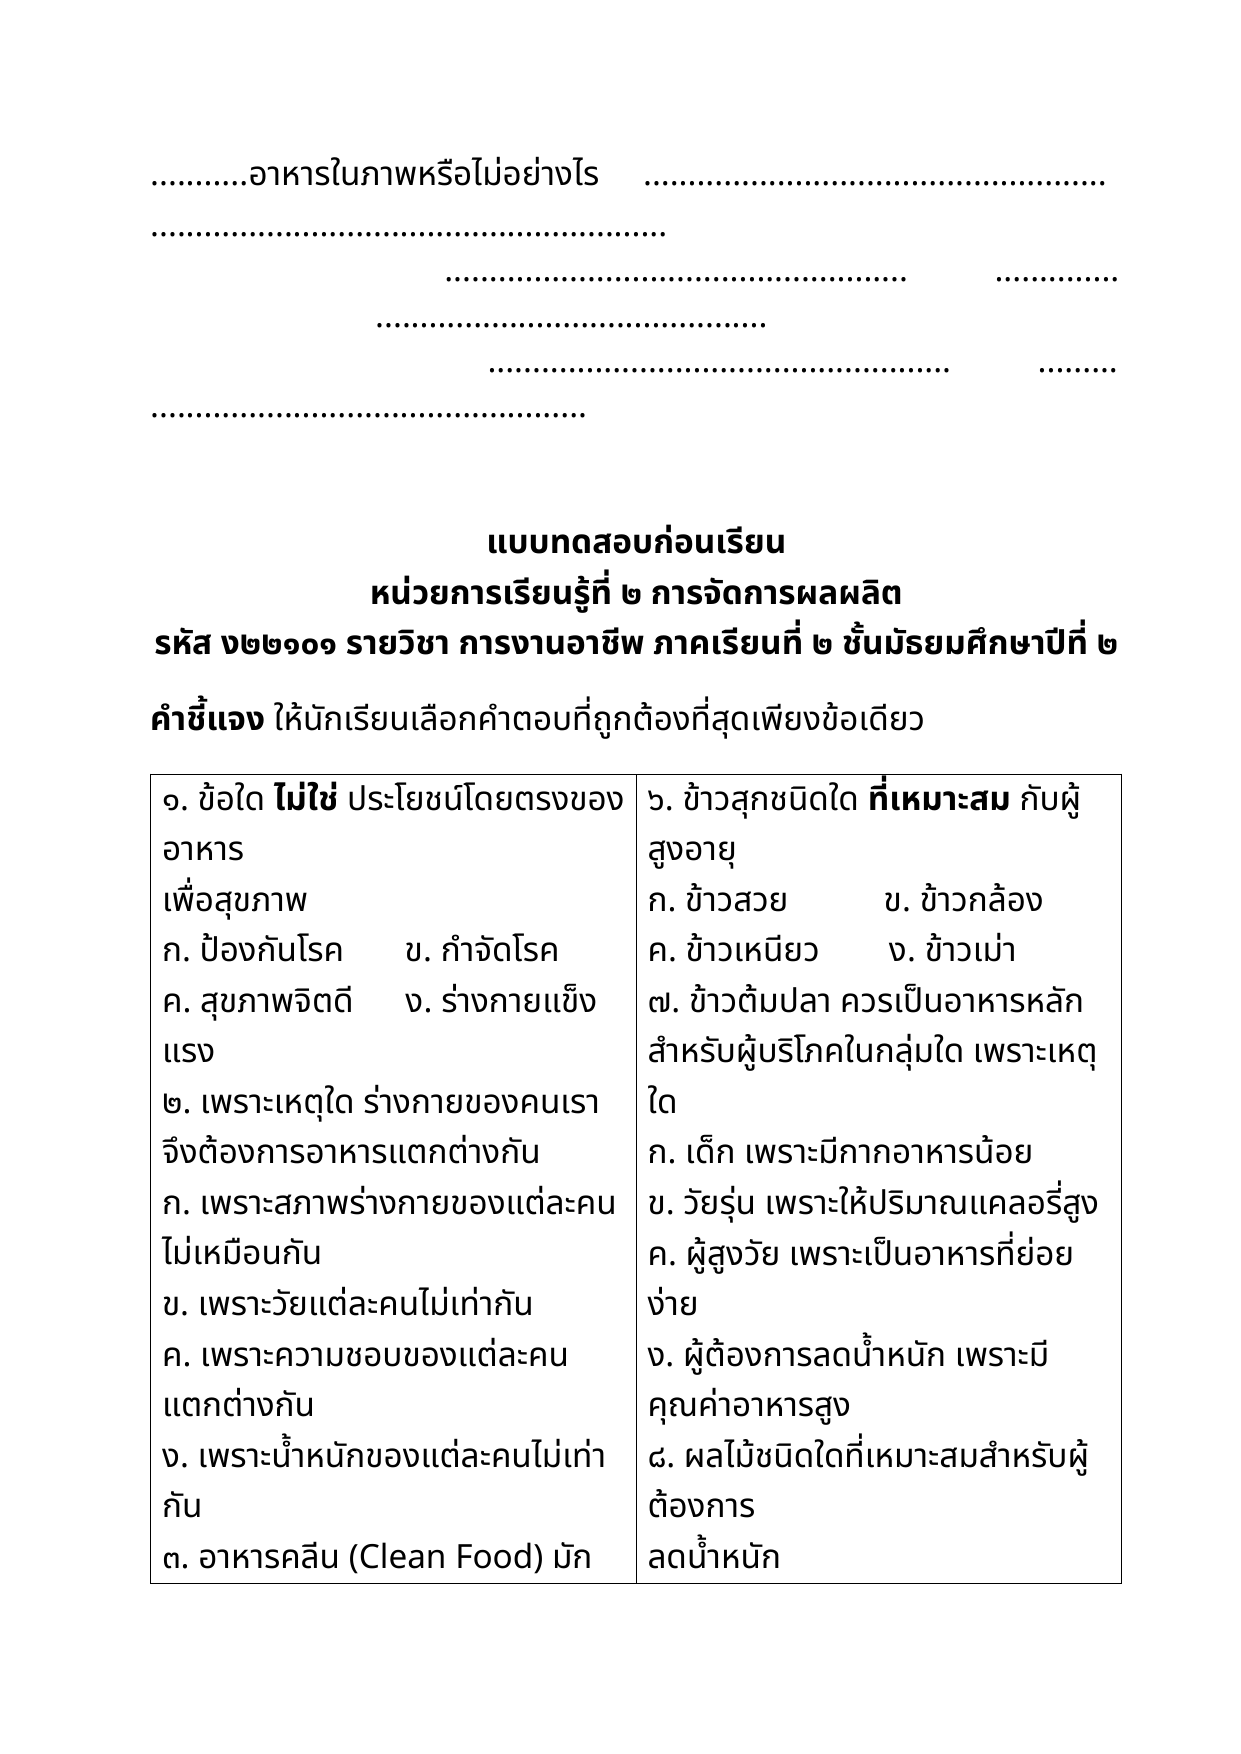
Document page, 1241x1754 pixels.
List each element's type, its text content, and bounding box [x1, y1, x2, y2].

text .................................................... .......................................................... [375, 246, 1122, 337]
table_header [637, 775, 1121, 1583]
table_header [151, 775, 636, 1583]
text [150, 150, 1122, 246]
text หน่วยการเรียนรู้ที่ ๒ การจัดการผลผลิต [150, 569, 1122, 619]
text คำชี้แจง ให้นักเรียนเลือกคำตอบที่ถูกต้องที่สุดเพียงข้อเดียว [150, 695, 1122, 745]
text .................................................... .......................................................... [150, 337, 1122, 428]
text แบบทดสอบก่อนเรียน [150, 518, 1122, 569]
text รหัส ง๒๒๑๐๑ รายวิชา การงานอาชีพ ภาคเรียนที่ ๒ ชั้นมัธยมศึกษาปีที่ ๒ [150, 619, 1122, 670]
